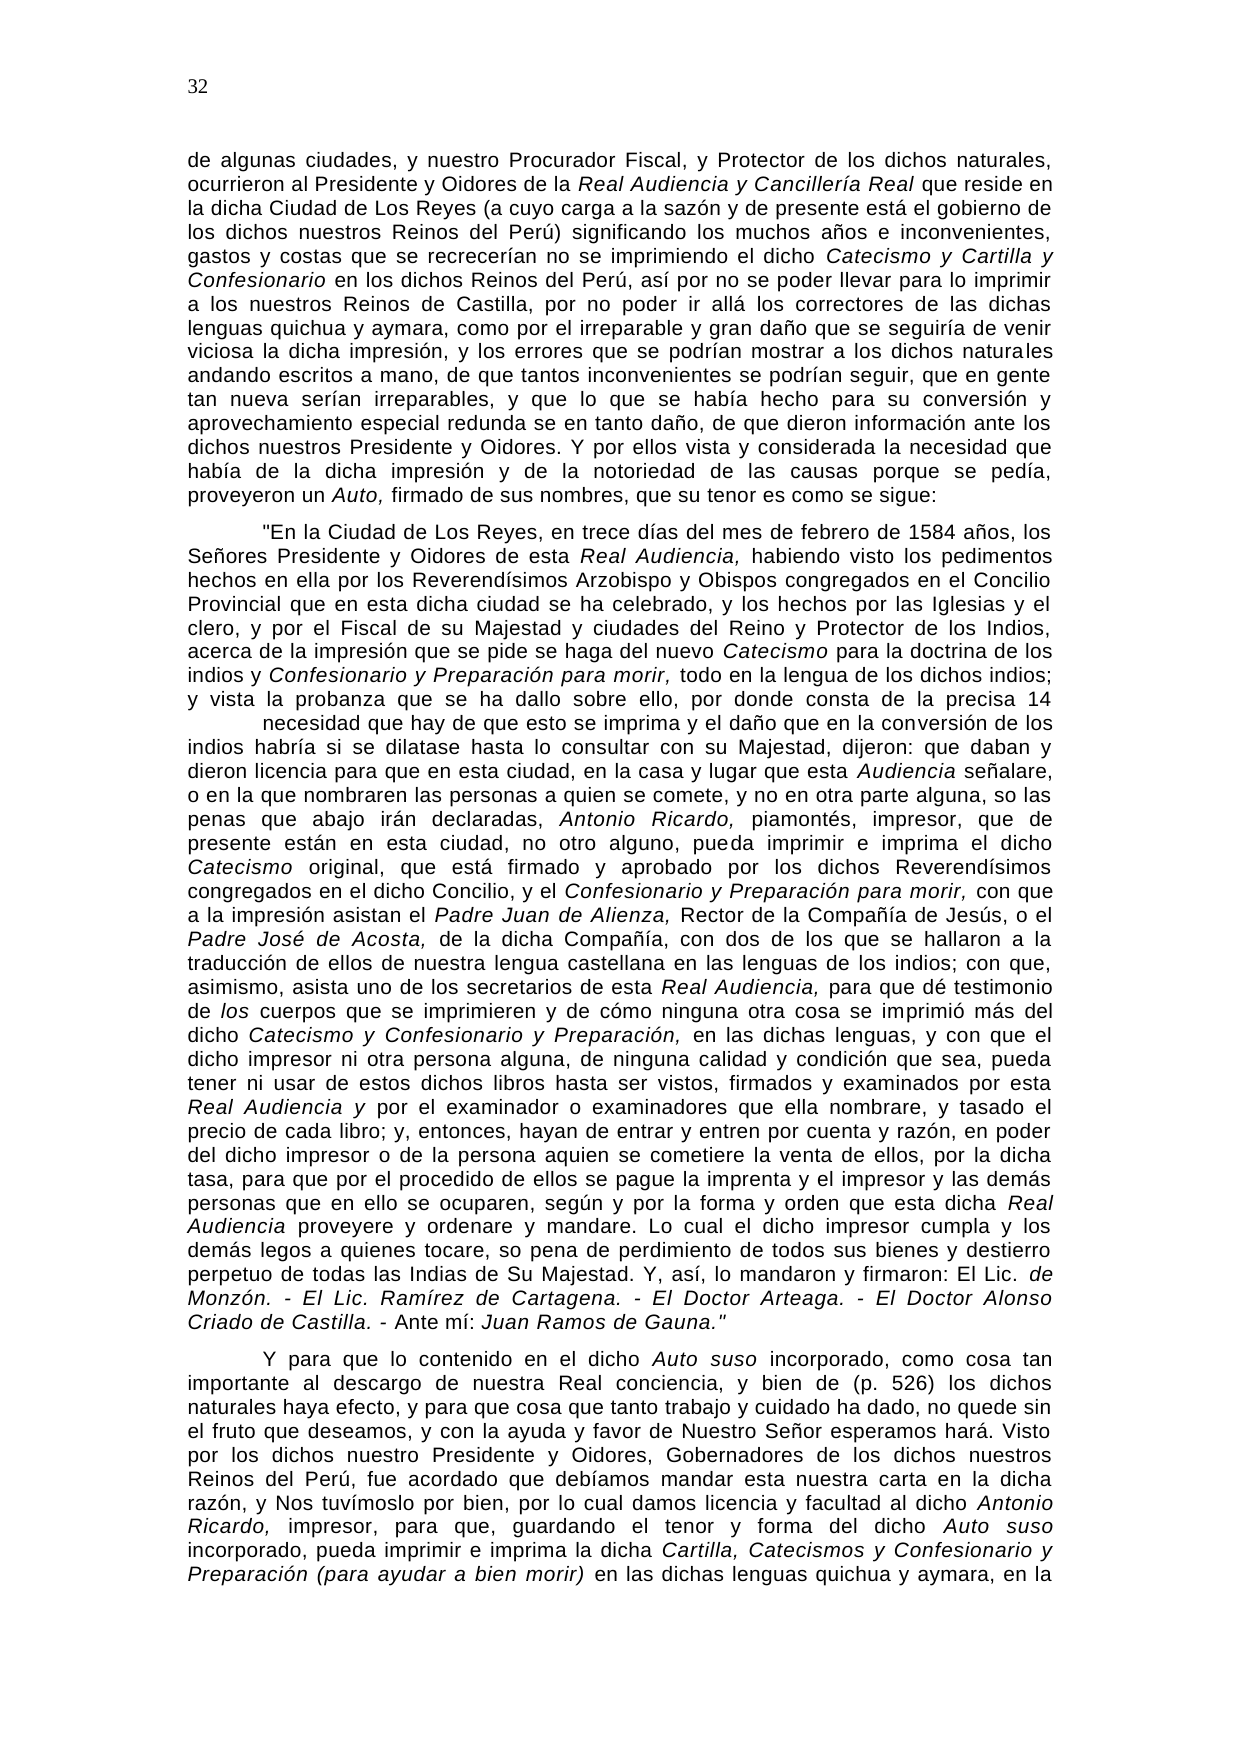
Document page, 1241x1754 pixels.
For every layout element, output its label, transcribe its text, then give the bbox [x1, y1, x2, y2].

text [187, 1347, 1053, 1586]
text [187, 148, 1053, 507]
text "En la Ciudad de Los Reyes, en trece días del mes de febrero de 1584 años, los Señores Presidente y Oidores de esta Real Audiencia, habiendo visto los pedimentos hechos en ella por los Reverendísimos Arzobispo y Obispos congregados en el Concilio Provincial que en esta dicha ciudad se ha celebrado, y los hechos por las Iglesias y el clero, y por el Fiscal de su Majestad y ciudades del Reino y Protector de los Indios, acerca de la impresión que se pide se haga del nuevo Catecismo para la doctrina de los indios y Confesionario y Preparación para morir, todo en la lengua de los dichos indios; y vista la probanza que se ha dallo sobre ello, por donde consta de la precisa 14 necesidad que hay de que esto se imprima y el daño que en la conversión de los indios habría si se dilatase hasta lo consultar con su Majestad, dijeron: que daban y dieron licencia para que en esta ciudad, en la casa y lugar que esta Audiencia señalare, o en la que nombraren las personas a quien se comete, y no en otra parte alguna, so las penas que abajo irán declaradas, Antonio Ricardo, piamontés, impresor, que de presente están en esta ciudad, no otro alguno, pueda imprimir e imprima el dicho Catecismo original, que está firmado y aprobado por los dichos Reverendísimos congregados en el dicho Concilio, y el Confesionario y Preparación para morir, con que a la impresión asistan el Padre Juan de Alienza, Rector de la Compañía de Jesús, o el Padre José de Acosta, de la dicha Compañía, con dos de los que se hallaron a la traducción de ellos de nuestra lengua castellana en las lenguas de los indios; con que, asimismo, asista uno de los secretarios de esta Real Audiencia, para que dé testimonio de los cuerpos que se imprimieren y de cómo ninguna otra cosa se imprimió más del dicho Catecismo y Confesionario y Preparación, en las dichas lenguas, y con que el dicho impresor ni otra persona alguna, de ninguna calidad y condición que sea, pueda tener ni usar de estos dichos libros hasta ser vistos, firmados y examinados por esta Real Audiencia y por el examinador o examinadores que ella nombrare, y tasado el precio de cada libro; y, entonces, hayan de entrar y entren por cuenta y razón, en poder del dicho impresor o de la persona aquien se cometiere la venta de ellos, por la dicha tasa, para que por el procedido de ellos se pague la imprenta y el impresor y las demás personas que en ello se ocuparen, según y por la forma y orden que esta dicha Real Audiencia proveyere y ordenare y mandare. Lo cual el dicho impresor cumpla y los demás legos a quienes tocare, so pena de perdimiento de todos sus bienes y destierro perpetuo de todas las Indias de Su Majestad. Y, así, lo mandaron y firmaron: El Lic. de Monzón. - El Lic. Ramírez de Cartagena. - El Doctor Arteaga. - El Doctor Alonso Criado de Castilla. - Ante mí: Juan Ramos de Gauna." [187, 519, 1053, 1334]
